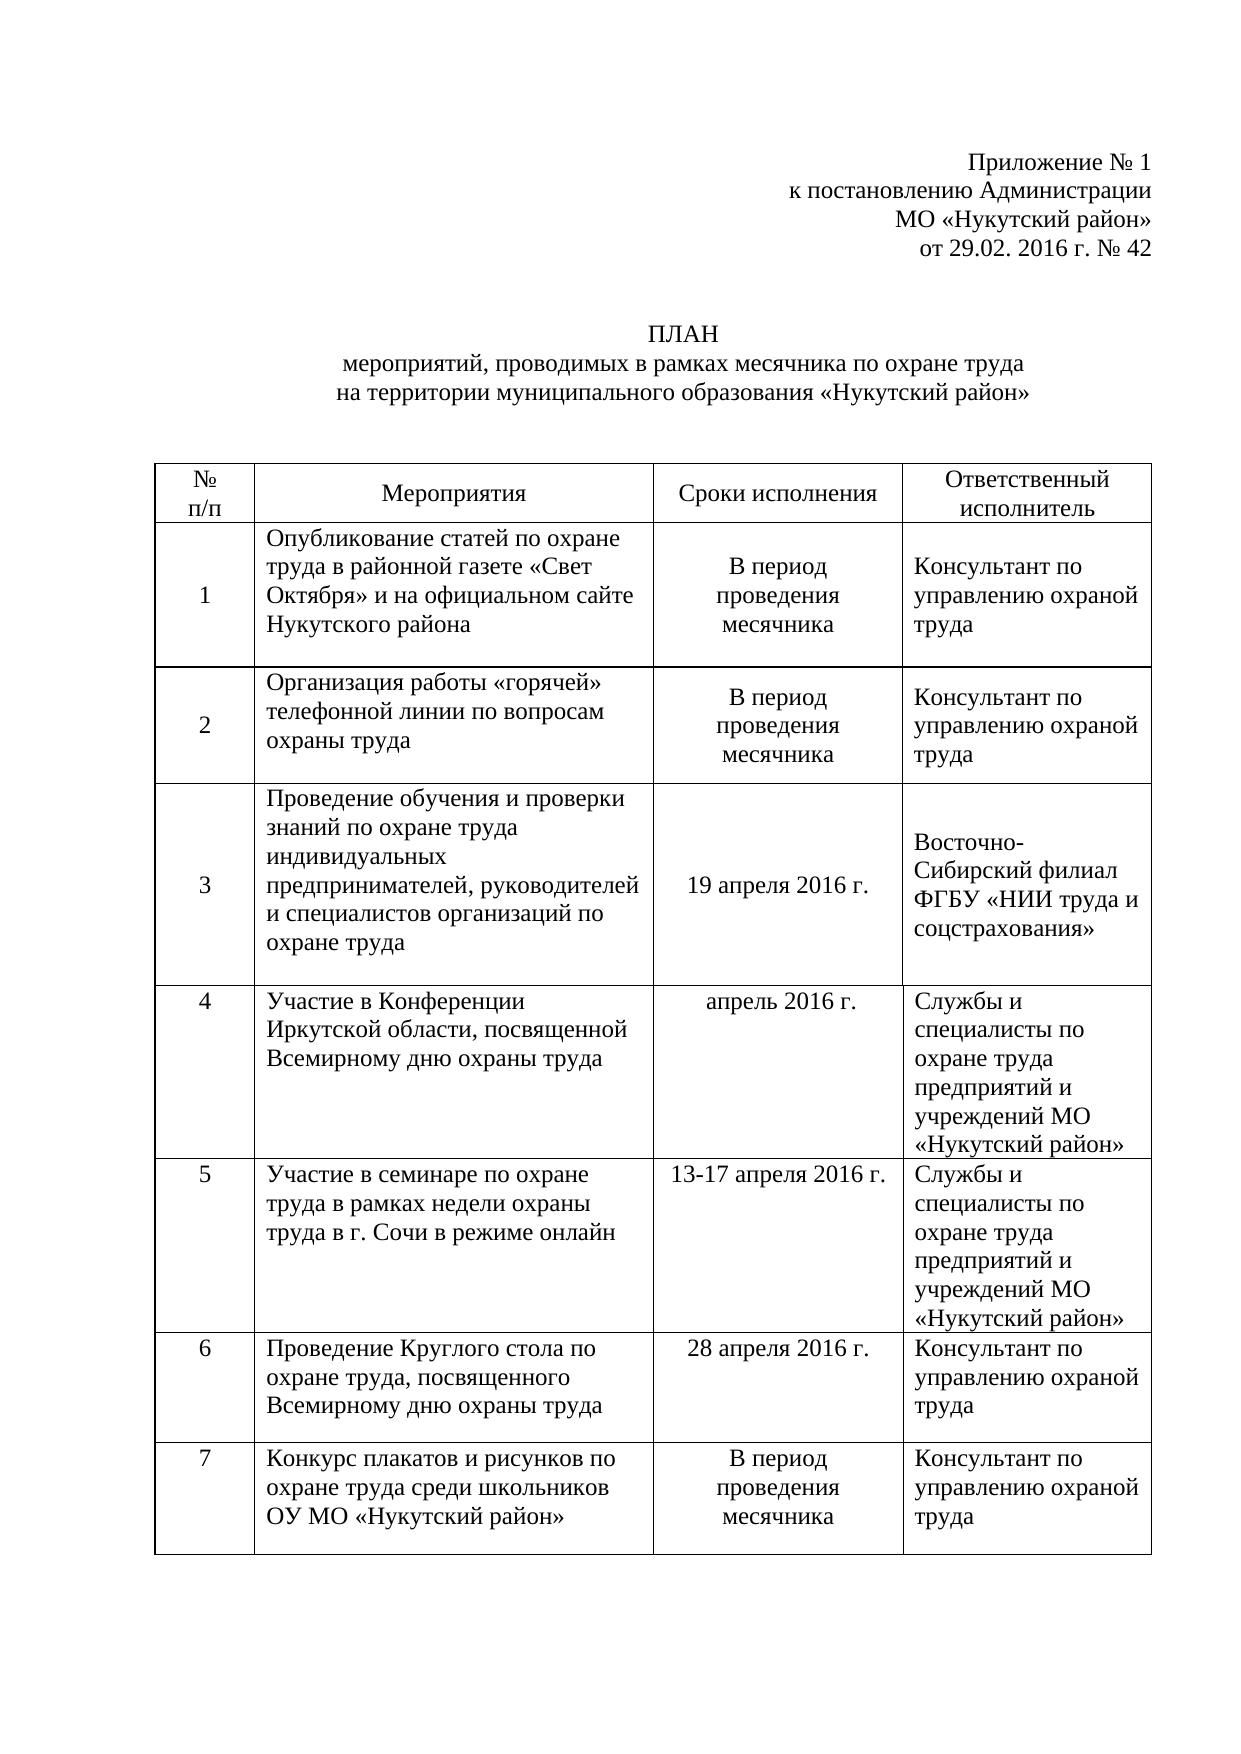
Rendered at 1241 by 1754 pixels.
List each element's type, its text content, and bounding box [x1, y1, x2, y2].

table_cell 1 [156, 523, 254, 666]
text МО «Нукутский район» [177, 204, 1152, 233]
text мероприятий, проводимых в рамках месячника по охране труда [177, 348, 1152, 377]
table_header Мероприятия [255, 464, 653, 522]
table_cell 28 апреля 2016 г. [654, 1333, 903, 1442]
table_header № п/п [156, 464, 254, 522]
text на территории муниципального образования «Нукутский район» [177, 377, 1152, 406]
text ПЛАН [177, 319, 1152, 348]
table_cell Консультант по управлению охраной труда [903, 523, 1151, 666]
table_cell Участие в Конференции Иркутской области, посвященной Всемирному дню охраны труда [255, 986, 653, 1158]
table_cell Восточно-Сибирский филиал ФГБУ «НИИ труда и соцстрахования» [903, 784, 1151, 985]
table_cell 6 [156, 1333, 254, 1442]
table_cell 5 [156, 1159, 254, 1332]
table_cell 19 апреля 2016 г. [654, 784, 902, 985]
table_cell Участие в семинаре по охране труда в рамках недели охраны труда в г. Сочи в режиме онлайн [255, 1159, 653, 1332]
table_cell Организация работы «горячей» телефонной линии по вопросам охраны труда [255, 668, 653, 782]
table_cell 13-17 апреля 2016 г. [654, 1159, 903, 1332]
table_cell апрель 2016 г. [654, 986, 903, 1158]
table_cell Проведение Круглого стола по охране труда, посвященного Всемирному дню охраны труда [255, 1333, 653, 1442]
table_cell Консультант по управлению охраной труда [903, 668, 1151, 782]
table_cell Службы и специалисты по охране труда предприятий и учреждений МО «Нукутский район» [904, 1159, 1151, 1332]
table_header Ответственный исполнитель [903, 464, 1151, 522]
table_cell 4 [156, 986, 254, 1158]
table_cell 7 [156, 1443, 254, 1554]
table_cell Проведение обучения и проверки знаний по охране труда индивидуальных предпринимателей, руководителей и специалистов организаций по охране труда [255, 784, 653, 985]
text от 29.02. 2016 г. № 42 [177, 233, 1152, 262]
table_header Сроки исполнения [654, 464, 902, 522]
table_cell В период проведения месячника [654, 1443, 903, 1554]
text Приложение № 1 [177, 147, 1152, 176]
table_cell 3 [156, 784, 254, 985]
table_cell Службы и специалисты по охране труда предприятий и учреждений МО «Нукутский район» [904, 986, 1151, 1158]
table_cell Опубликование статей по охране труда в районной газете «Свет Октября» и на официальном сайте Нукутского района [255, 523, 653, 666]
table_cell Консультант по управлению охраной труда [904, 1333, 1151, 1442]
table_cell В период проведения месячника [654, 523, 902, 666]
text к постановлению Администрации [177, 176, 1152, 204]
table_cell Конкурс плакатов и рисунков по охране труда среди школьников ОУ МО «Нукутский район» [255, 1443, 653, 1554]
table_cell В период проведения месячника [654, 668, 902, 782]
table_cell Консультант по управлению охраной труда [904, 1443, 1151, 1554]
table_cell 2 [156, 668, 254, 782]
